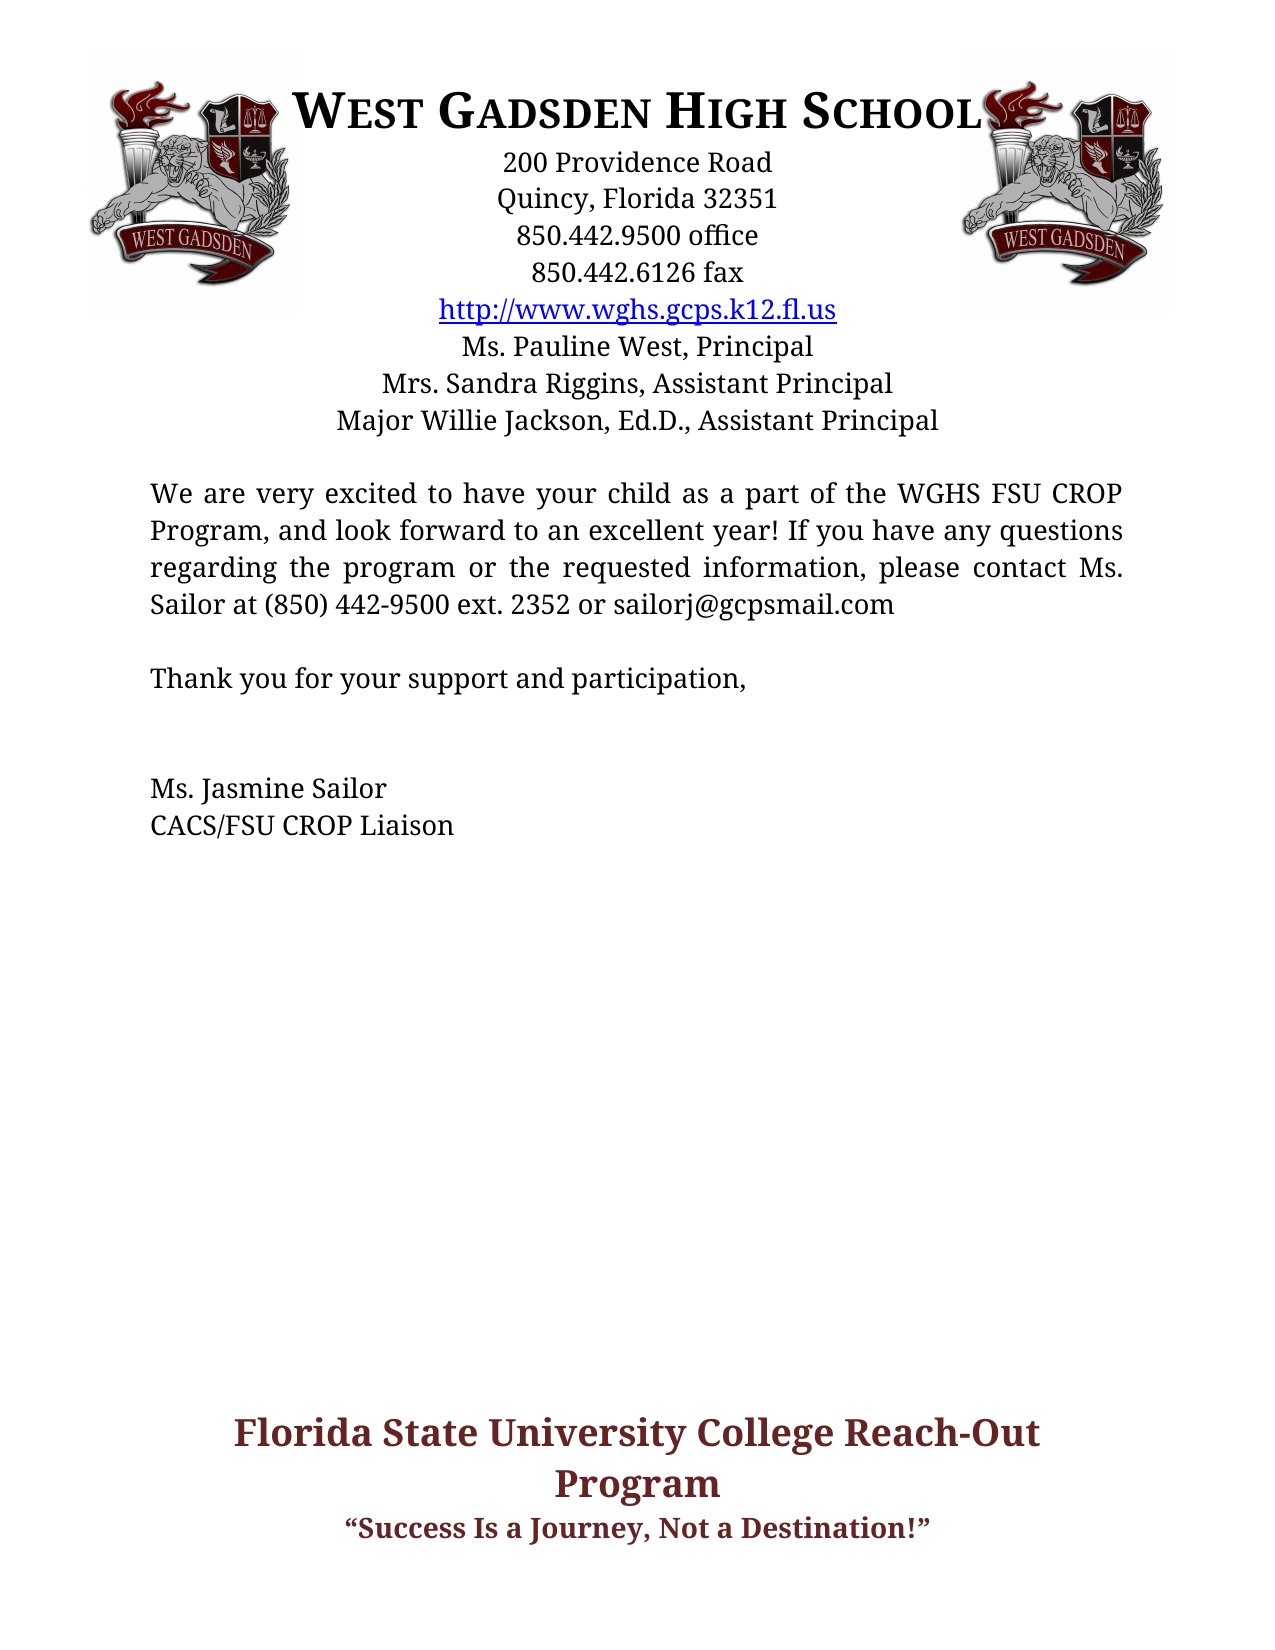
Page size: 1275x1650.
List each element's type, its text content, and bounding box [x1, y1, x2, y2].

picture [87, 48, 297, 317]
text Ms. Jasmine Sailor [150, 770, 1125, 807]
picture [960, 48, 1170, 317]
text Thank you for your support and participation, [150, 659, 1125, 696]
text CACS/FSU CROP Liaison [150, 807, 1125, 844]
text We are very excited to have your child as a part of the WGHS FSU CROP Program, and look forward to an excellent year! If you have any questions regarding the program or the requested information, please contact Ms. Sailor at (850) 442-9500 ext. 2352 or sailorj@gcpsmail.com [150, 475, 1125, 622]
